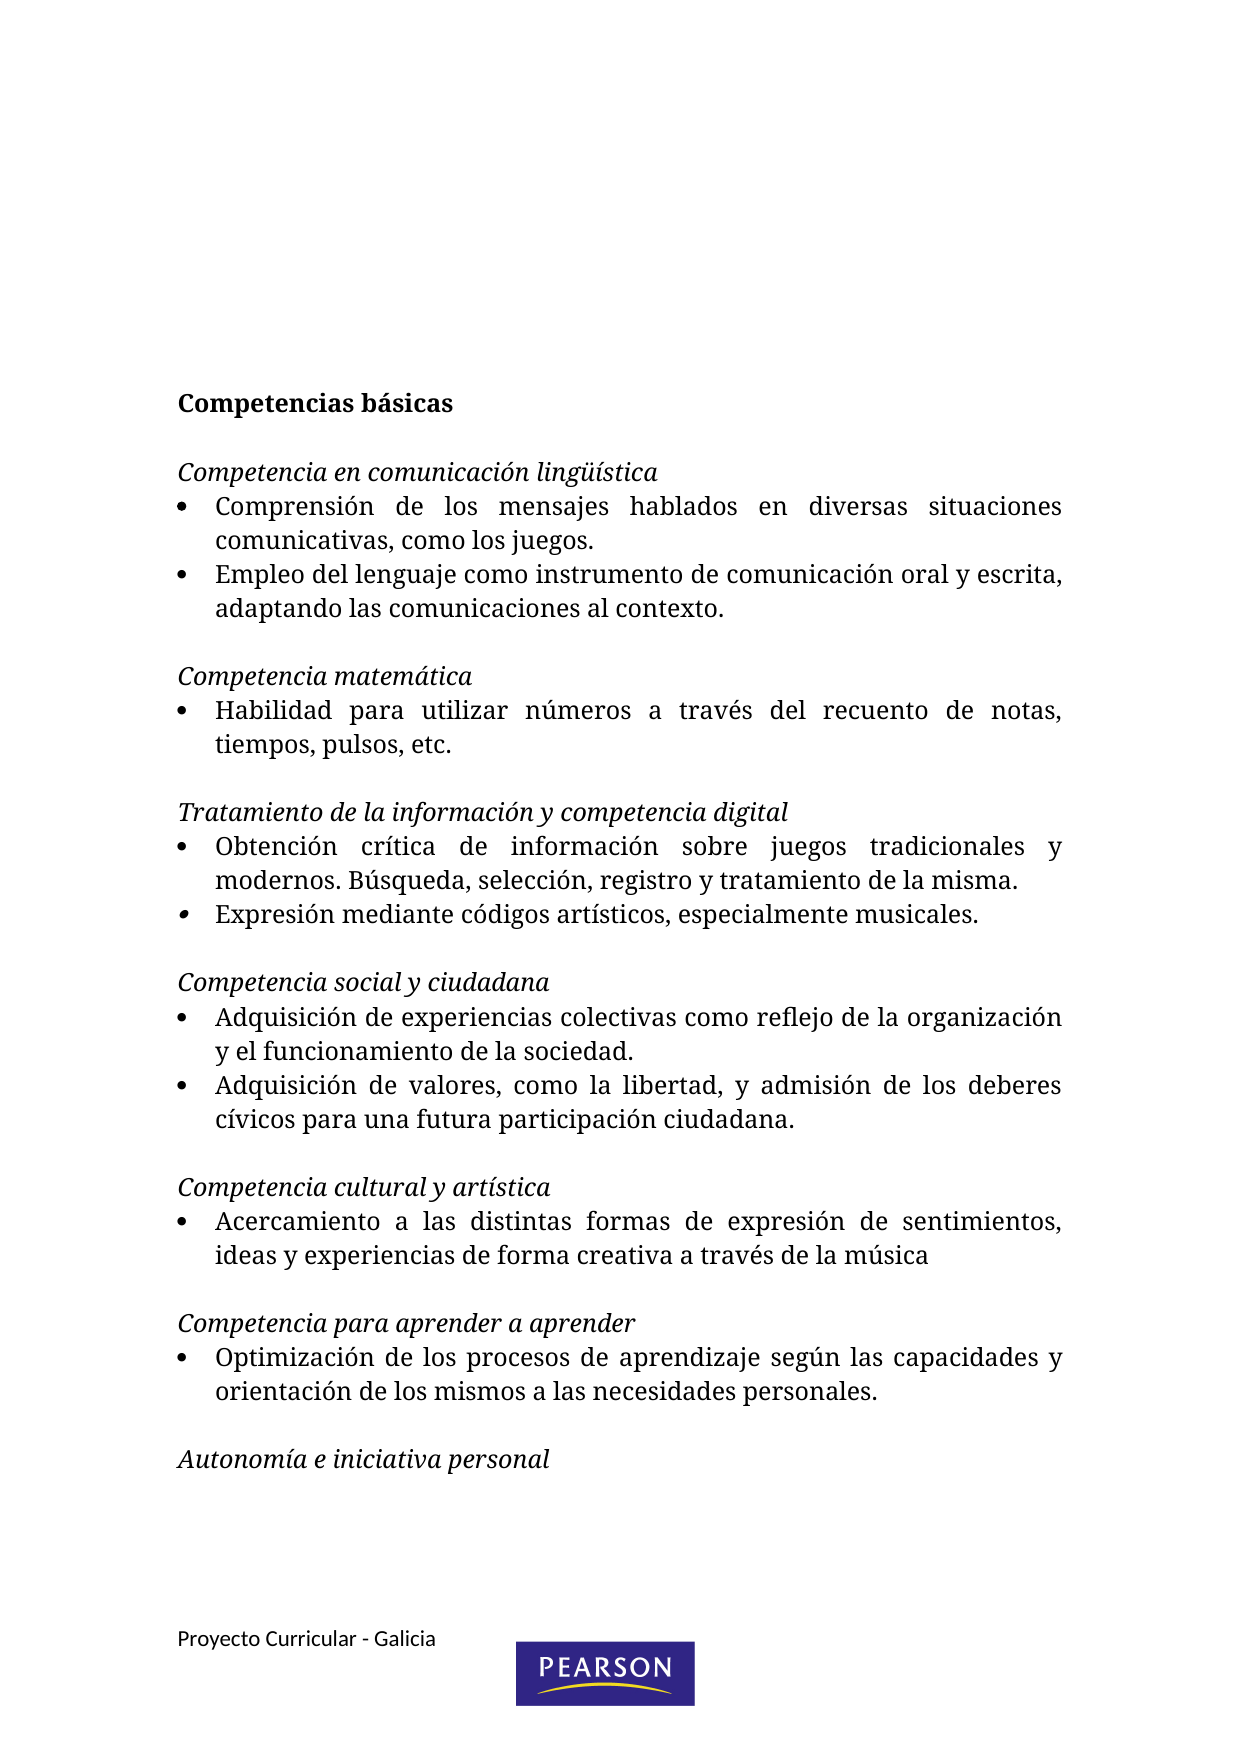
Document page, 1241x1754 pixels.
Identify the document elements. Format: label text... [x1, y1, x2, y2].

text Tratamiento de la información y competencia digital [177, 795, 1063, 829]
list Adquisición de valores, como la libertad, y admisión de los deberes cívicos para una futura participación ciudadana. [177, 1067, 1063, 1135]
text Competencia cultural y artística [177, 1169, 1063, 1203]
list Comprensión de los mensajes hablados en diversas situaciones comunicativas, como los juegos. [177, 488, 1063, 556]
list Habilidad para utilizar números a través del recuento de notas, tiempos, pulsos, etc. [177, 693, 1063, 761]
list Empleo del lenguaje como instrumento de comunicación oral y escrita, adaptando las comunicaciones al contexto. [177, 556, 1063, 624]
text Competencias básicas [177, 386, 1063, 420]
text Competencia en comunicación lingüística [177, 454, 1063, 488]
text Competencia social y ciudadana [177, 965, 1063, 999]
text Autonomía e iniciativa personal [177, 1442, 1063, 1476]
list Expresión mediante códigos artísticos, especialmente musicales. [177, 897, 1063, 931]
list Adquisición de experiencias colectivas como reflejo de la organización y el funcionamiento de la sociedad. [177, 999, 1063, 1067]
text Competencia para aprender a aprender [177, 1306, 1063, 1340]
list Obtención crítica de información sobre juegos tradicionales y modernos. Búsqueda, selección, registro y tratamiento de la misma. [177, 829, 1063, 897]
picture [509, 1637, 701, 1711]
list Acercamiento a las distintas formas de expresión de sentimientos, ideas y experiencias de forma creativa a través de la música [177, 1203, 1063, 1272]
list Optimización de los procesos de aprendizaje según las capacidades y orientación de los mismos a las necesidades personales. [177, 1340, 1063, 1408]
text Competencia matemática [177, 658, 1063, 693]
